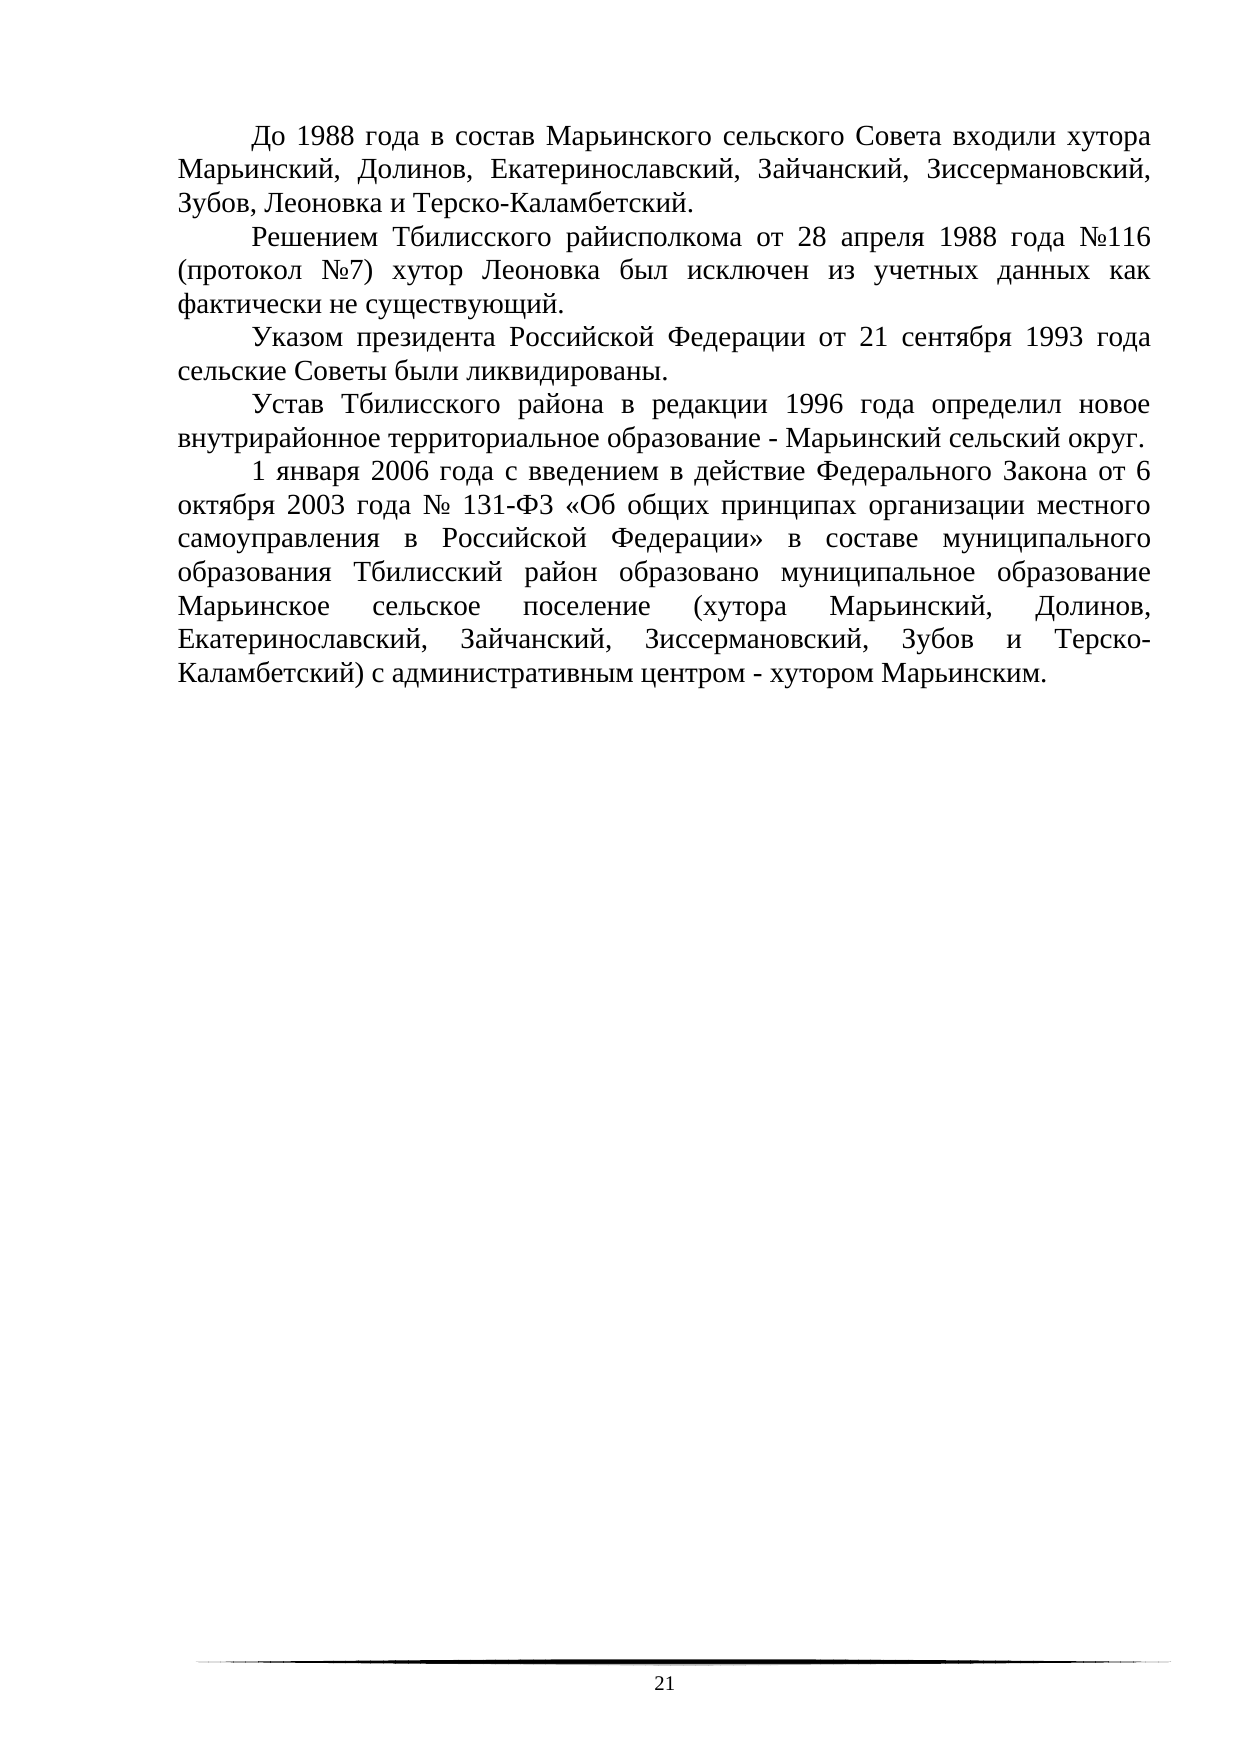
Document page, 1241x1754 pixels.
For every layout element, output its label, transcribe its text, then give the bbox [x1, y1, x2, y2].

picture [195, 1658, 1172, 1666]
text Решением Тбилисского райисполкома от 28 апреля 1988 года №116 (протокол №7) хутор Леоновка был исключен из учетных данных как фактически не существующий. [177, 219, 1152, 319]
text Указом президента Российской Федерации от 21 сентября 1993 года сельские Советы были ликвидированы. [177, 319, 1152, 386]
text До 1988 года в состав Марьинского сельского Совета входили хутора Марьинский, Долинов, Екатеринославский, Зайчанский, Зиссермановский, Зубов, Леоновка и Терско-Каламбетский. [177, 118, 1152, 219]
text Устав Тбилисского района в редакции 1996 года определил новое внутрирайонное территориальное образование - Марьинский сельский округ. [177, 386, 1152, 453]
text 1 января 2006 года с введением в действие Федерального Закона от 6 октября 2003 года № 131-Ф3 «Об общих принципах организации местного самоуправления в Российской Федерации» в составе муниципального образования Тбилисский район образовано муниципальное образование Марьинское сельское поселение (хутора Марьинский, Долинов, Екатеринославский, Зайчанский, Зиссермановский, Зубов и Терско-Каламбетский) с административным центром - хутором Марьинским. [177, 453, 1152, 688]
